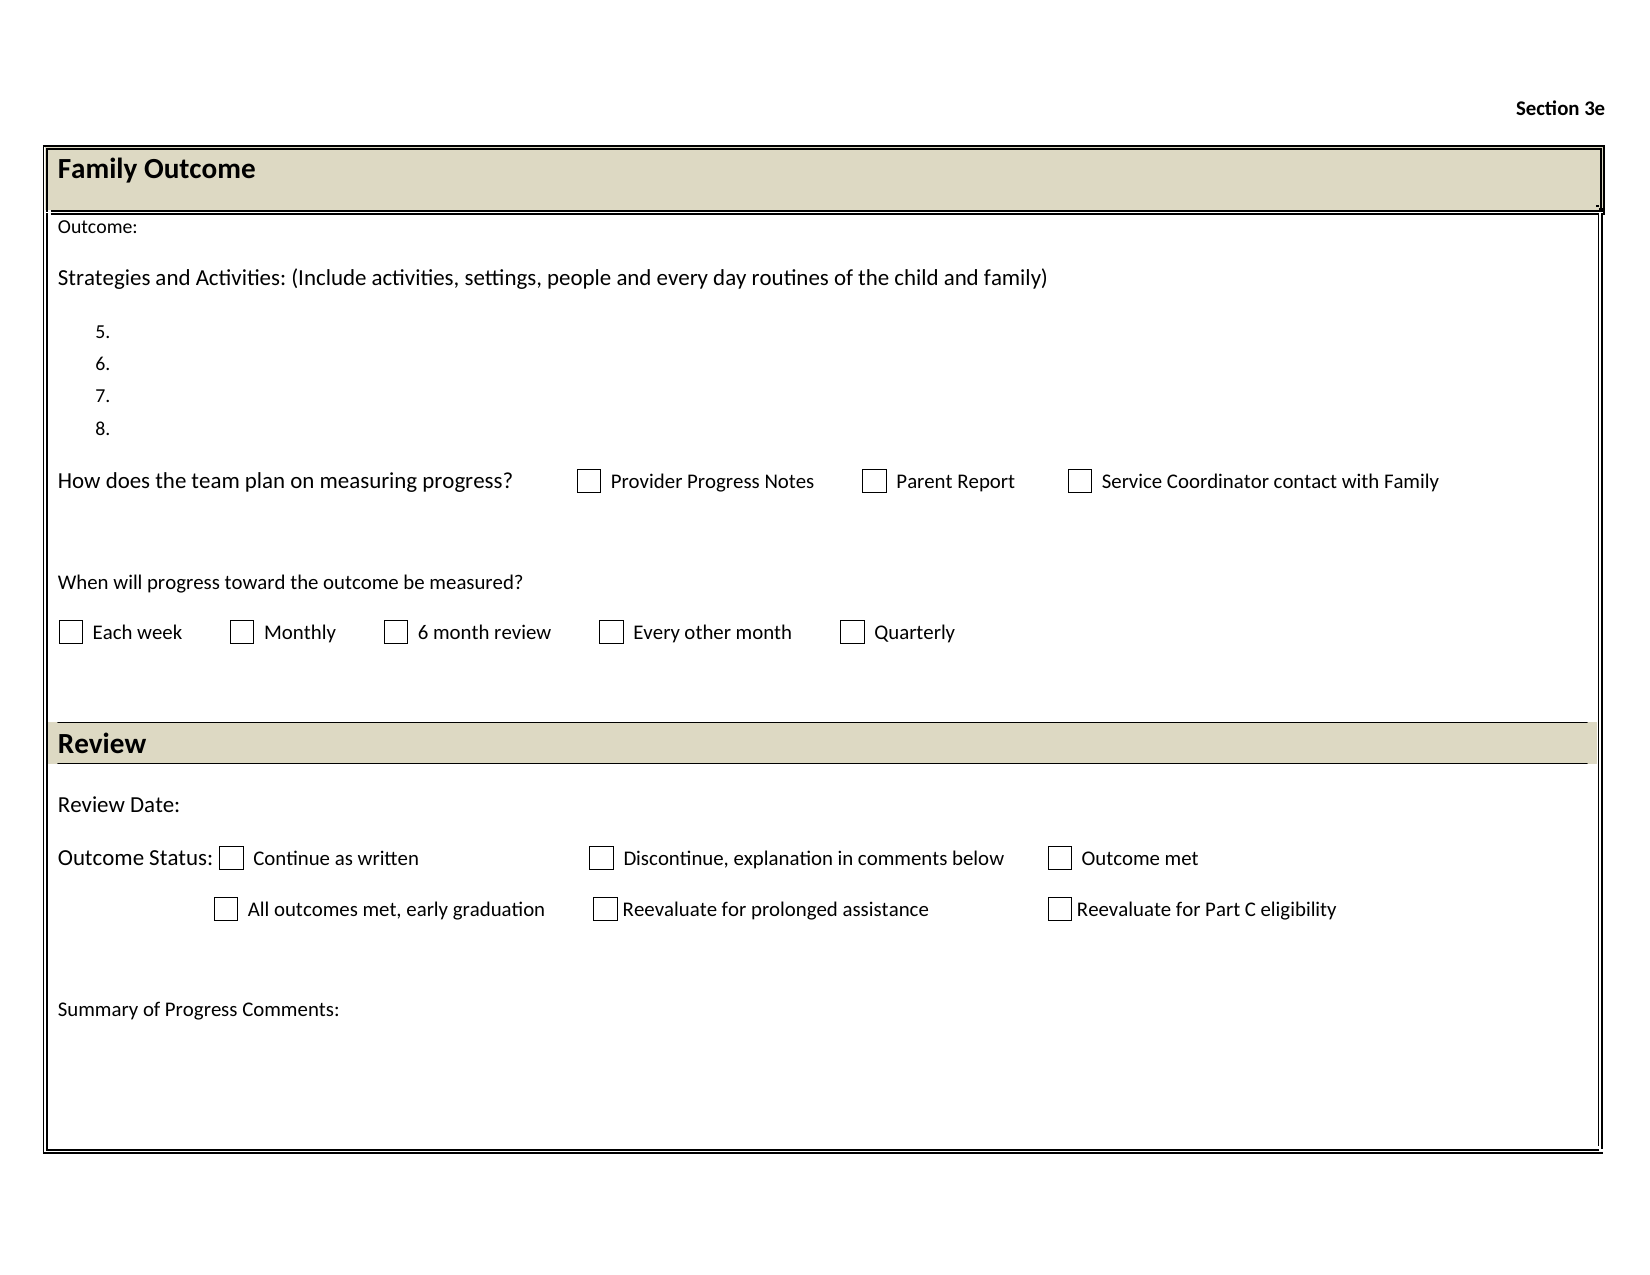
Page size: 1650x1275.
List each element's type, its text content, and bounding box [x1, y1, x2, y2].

table_header Family Outcome [48, 150, 1600, 210]
text Section 3e [45, 95, 1605, 120]
table_cell Outcome: Strategies and Activities: (Include activities, settings, people and every day routines of the child and family) How does the team plan on measuring progress? Provider Progress Notes Parent Report Service Coordinator contact with Family When will progress toward the outcome be measured? Each week Monthly 6 month review Every other month Quarterly Review Review Date: Outcome Status: Continue as written Discontinue, explanation in comments below Outcome met All outcomes met, early graduation Reevaluate for prolonged assistance Reevaluate for Part C eligibility Summary of Progress Comments: [45, 210, 1600, 1149]
